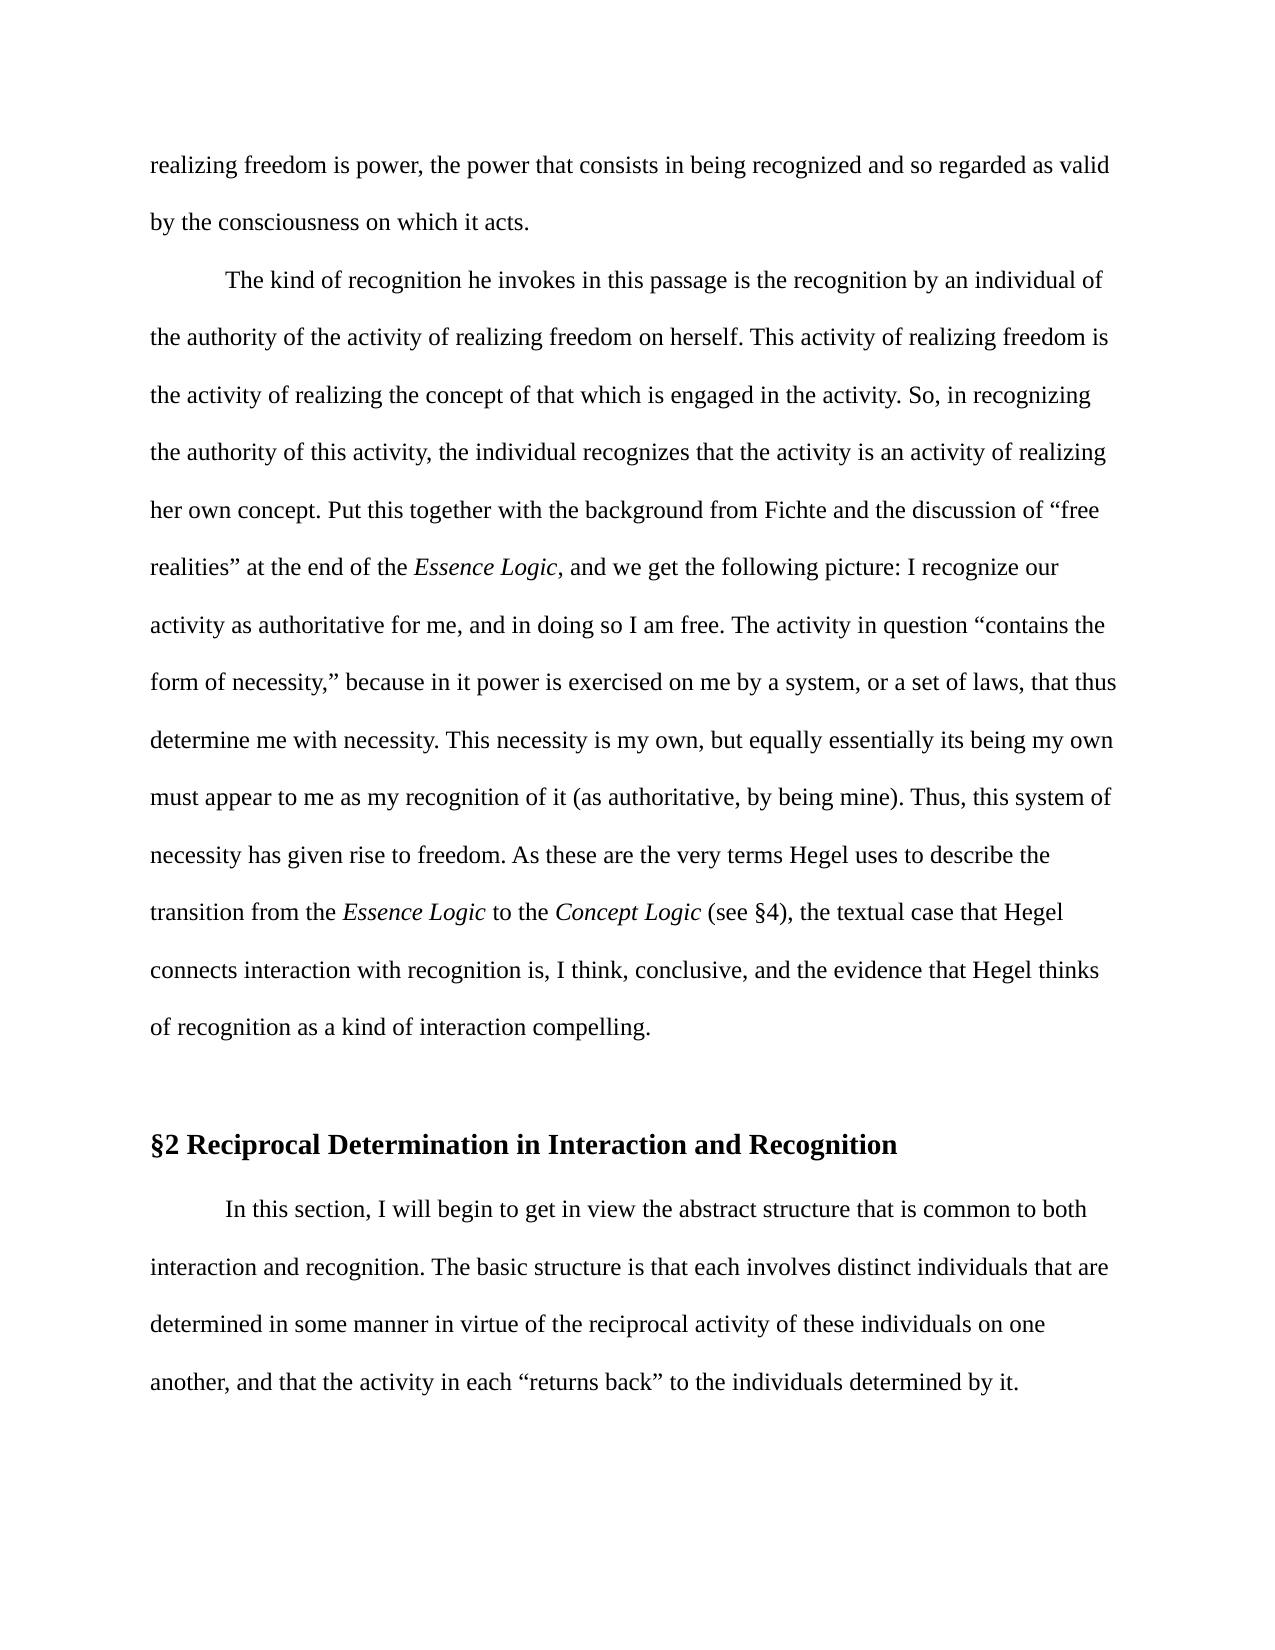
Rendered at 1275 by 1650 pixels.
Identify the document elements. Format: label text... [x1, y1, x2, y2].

text The kind of recognition he invokes in this passage is the recognition by an individual of the authority of the activity of realizing freedom on herself. This activity of realizing freedom is the activity of realizing the concept of that which is engaged in the activity. So, in recognizing the authority of this activity, the individual recognizes that the activity is an activity of realizing her own concept. Put this together with the background from Fichte and the discussion of “free realities” at the end of the Essence Logic, and we get the following picture: I recognize our activity as authoritative for me, and in doing so I am free. The activity in question “contains the form of necessity,” because in it power is exercised on me by a system, or a set of laws, that thus determine me with necessity. This necessity is my own, but equally essentially its being my own must appear to me as my recognition of it (as authoritative, by being mine). Thus, this system of necessity has given rise to freedom. As these are the very terms Hegel uses to describe the transition from the Essence Logic to the Concept Logic (see §4), the textual case that Hegel connects interaction with recognition is, I think, conclusive, and the evidence that Hegel thinks of recognition as a kind of interaction compelling. [150, 265, 1125, 1041]
text In this section, I will begin to get in view the abstract structure that is common to both interaction and recognition. The basic structure is that each involves distinct individuals that are determined in some manner in virtue of the reciprocal activity of these individuals on one another, and that the activity in each “returns back” to the individuals determined by it. [150, 1194, 1125, 1396]
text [150, 150, 1125, 236]
text §2 Reciprocal Determination in Interaction and Recognition [150, 1127, 1125, 1161]
